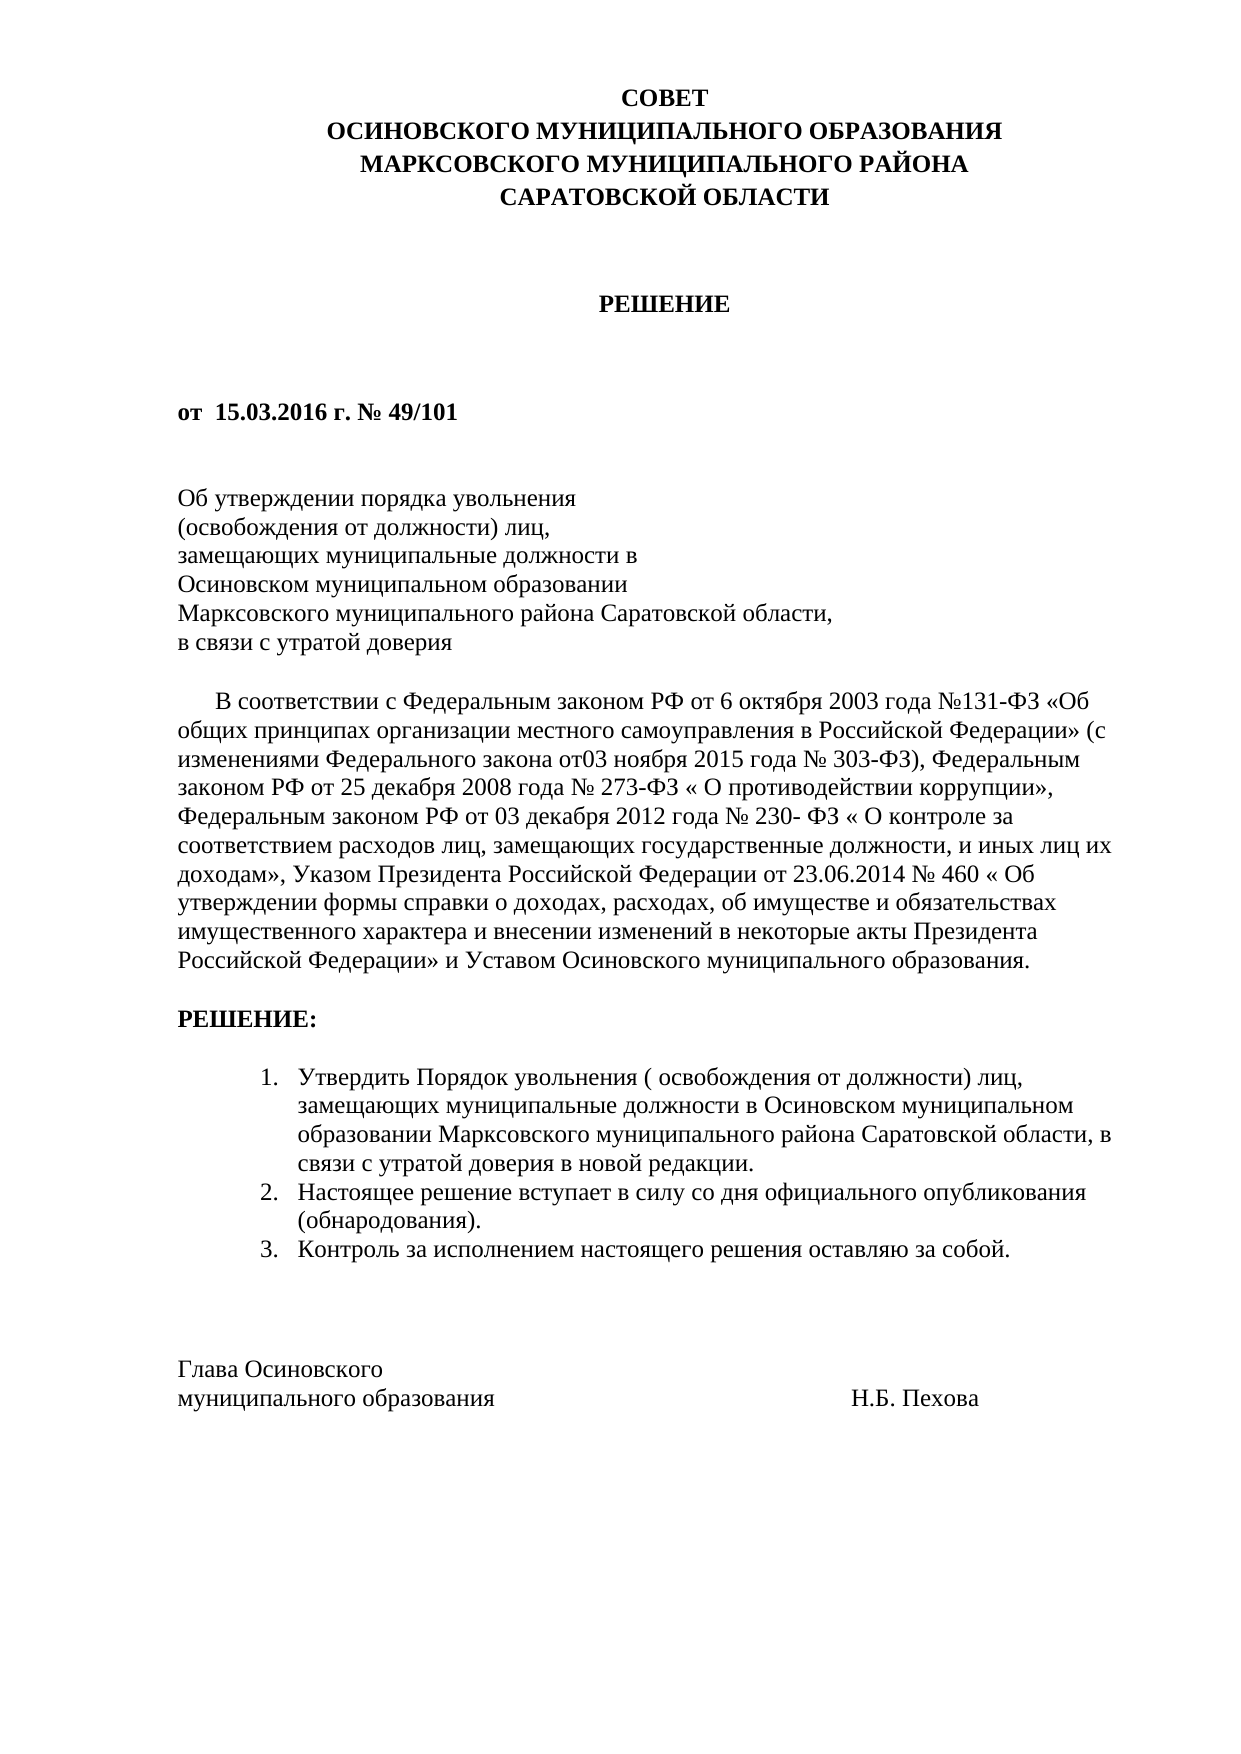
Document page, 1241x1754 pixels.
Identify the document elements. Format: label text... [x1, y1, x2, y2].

text В соответствии с Федеральным законом РФ от 6 октября 2003 года №131-ФЗ «Об общих принципах организации местного самоуправления в Российской Федерации» (с изменениями Федерального закона от03 ноября 2015 года № 303-ФЗ), Федеральным законом РФ от 25 декабря 2008 года № 273-ФЗ « О противодействии коррупции», Федеральным законом РФ от 03 декабря 2012 года № 230- ФЗ « О контроле за соответствием расходов лиц, замещающих государственные должности, и иных лиц их доходам», Указом Президента Российской Федерации от 23.06.2014 № 460 « Об утверждении формы справки о доходах, расходах, об имуществе и обязательствах имущественного характера и внесении изменений в некоторые акты Президента Российской Федерации» и Уставом Осиновского муниципального образования. [177, 686, 1152, 974]
text Марксовского муниципального района Саратовской области, [177, 598, 1152, 627]
text СОВЕТ ОСИНОВСКОГО МУНИЦИПАЛЬНОГО ОБРАЗОВАНИЯ МАРКСОВСКОГО МУНИЦИПАЛЬНОГО РАЙОНА САРАТОВСКОЙ ОБЛАСТИ [177, 83, 1152, 211]
list Настоящее решение вступает в силу со дня официального опубликования (обнародования). [260, 1177, 1152, 1234]
text Осиновском муниципальном образовании [177, 569, 1152, 598]
text Глава Осиновского муниципального образования Н.Б. Пехова [177, 1354, 1152, 1412]
text РЕШЕНИЕ [177, 289, 1152, 318]
text Об утверждении порядка увольнения [177, 483, 1152, 512]
list Контроль за исполнением настоящего решения оставляю за собой. [260, 1234, 1152, 1263]
text замещающих муниципальные должности в [177, 541, 1152, 569]
text от 15.03.2016 г. № 49/101 [177, 397, 1152, 458]
text (освобождения от должности) лиц, [177, 512, 1152, 541]
text в связи с утратой доверия [177, 627, 1152, 656]
list Утвердить Порядок увольнения ( освобождения от должности) лиц, замещающих муниципальные должности в Осиновском муниципальном образовании Марксовского муниципального района Саратовской области, в связи с утратой доверия в новой редакции. [260, 1062, 1152, 1177]
text РЕШЕНИЕ: [177, 1004, 1152, 1033]
